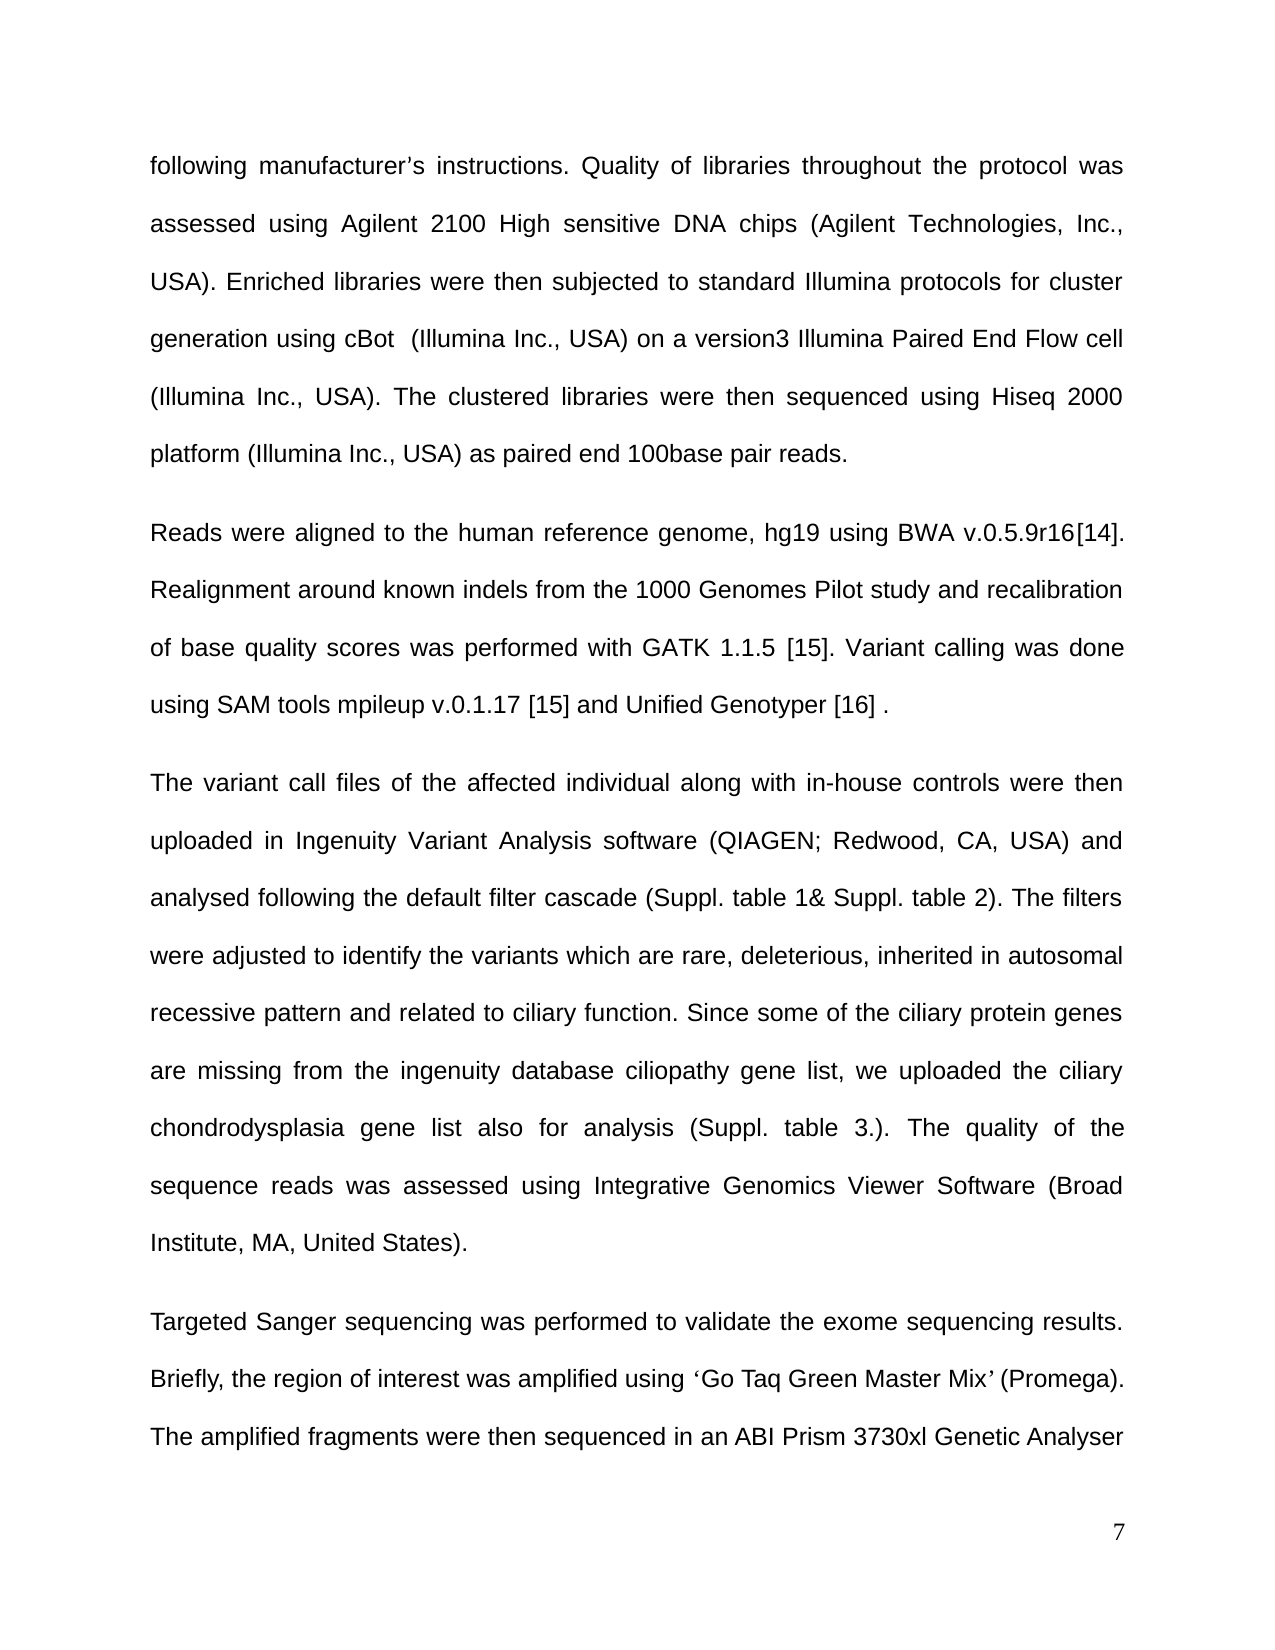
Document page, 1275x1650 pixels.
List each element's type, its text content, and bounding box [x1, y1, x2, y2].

text Reads were aligned to the human reference genome, hg19 using BWA v.0.5.9r16[14]. Realignment around known indels from the 1000 Genomes Pilot study and recalibration of base quality scores was performed with GATK 1.1.5 [15]. Variant calling was done using SAM tools mpileup v.0.1.17 [15] and Unified Genotyper [16] . [150, 518, 1125, 719]
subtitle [150, 1307, 1125, 1451]
text The variant call files of the affected individual along with in-house controls were then uploaded in Ingenuity Variant Analysis software (QIAGEN; Redwood, CA, USA) and analysed following the default filter cascade (Suppl. table 1& Suppl. table 2). The filters were adjusted to identify the variants which are rare, deleterious, inherited in autosomal recessive pattern and related to ciliary function. Since some of the ciliary protein genes are missing from the ingenuity database ciliopathy gene list, we uploaded the ciliary chondrodysplasia gene list also for analysis (Suppl. table 3.). The quality of the sequence reads was assessed using Integrative Genomics Viewer Software (Broad Institute, MA, United States). [150, 768, 1125, 1257]
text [150, 150, 1125, 468]
